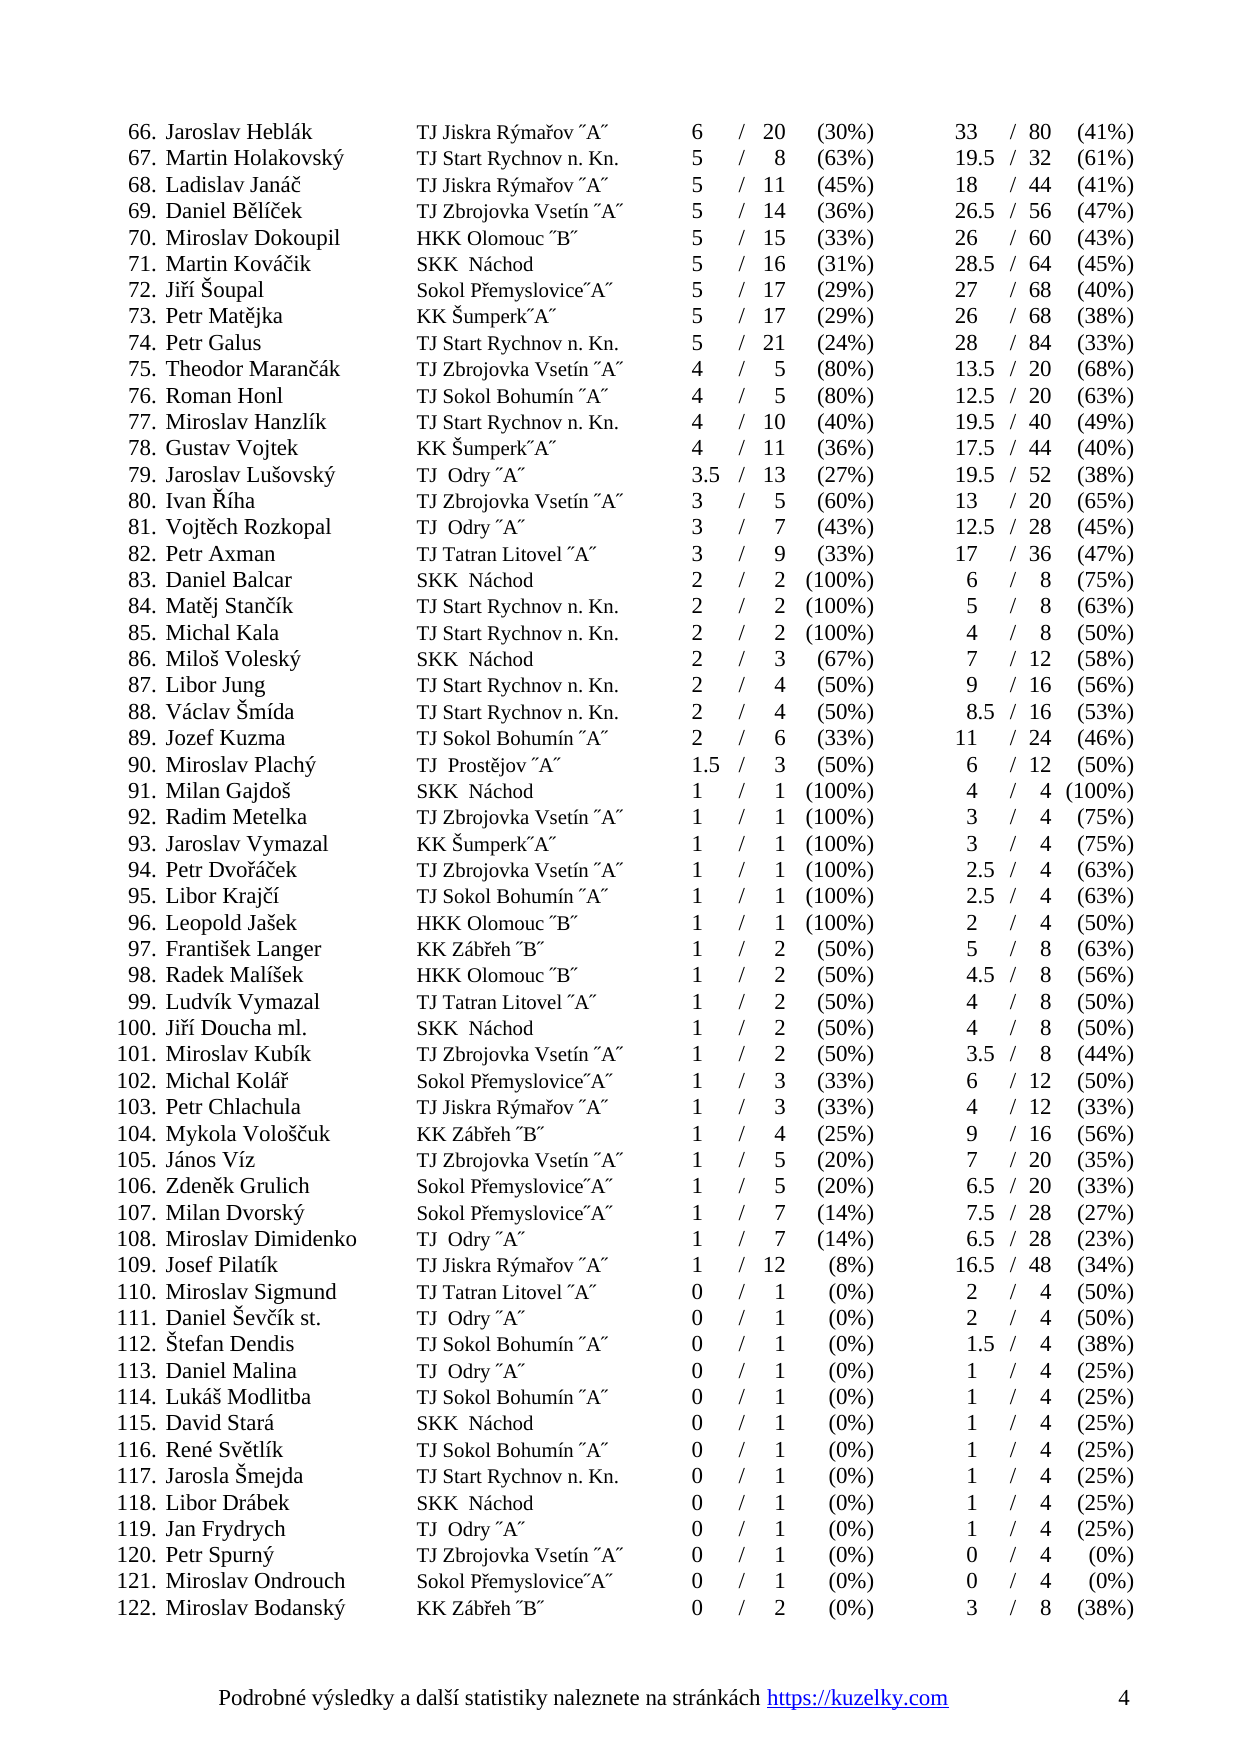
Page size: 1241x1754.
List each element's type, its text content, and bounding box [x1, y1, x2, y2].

text 93. Jaroslav Vymazal KK Šumperk˝A˝ 1 / 1 (100%) 3 / 4 (75%) [106, 830, 1134, 856]
text 70. Miroslav Dokoupil HKK Olomouc ˝B˝ 5 / 15 (33%) 26 / 60 (43%) [106, 223, 1134, 250]
text 95. Libor Krajčí TJ Sokol Bohumín ˝A˝ 1 / 1 (100%) 2.5 / 4 (63%) [106, 882, 1134, 909]
text 119. Jan Frydrych TJ Odry ˝A˝ 0 / 1 (0%) 1 / 4 (25%) [106, 1515, 1134, 1541]
text 88. Václav Šmída TJ Start Rychnov n. Kn. 2 / 4 (50%) 8.5 / 16 (53%) [106, 698, 1134, 724]
text 104. Mykola Vološčuk KK Zábřeh ˝B˝ 1 / 4 (25%) 9 / 16 (56%) [106, 1119, 1134, 1146]
text 110. Miroslav Sigmund TJ Tatran Litovel ˝A˝ 0 / 1 (0%) 2 / 4 (50%) [106, 1278, 1134, 1304]
text 80. Ivan Říha TJ Zbrojovka Vsetín ˝A˝ 3 / 5 (60%) 13 / 20 (65%) [106, 487, 1134, 513]
text 102. Michal Kolář Sokol Přemyslovice˝A˝ 1 / 3 (33%) 6 / 12 (50%) [106, 1067, 1134, 1093]
text 118. Libor Drábek SKK Náchod 0 / 1 (0%) 1 / 4 (25%) [106, 1488, 1134, 1515]
text 78. Gustav Vojtek KK Šumperk˝A˝ 4 / 11 (36%) 17.5 / 44 (40%) [106, 434, 1134, 461]
text 90. Miroslav Plachý TJ Prostějov ˝A˝ 1.5 / 3 (50%) 6 / 12 (50%) [106, 751, 1134, 777]
text 87. Libor Jung TJ Start Rychnov n. Kn. 2 / 4 (50%) 9 / 16 (56%) [106, 672, 1134, 698]
text 116. René Světlík TJ Sokol Bohumín ˝A˝ 0 / 1 (0%) 1 / 4 (25%) [106, 1436, 1134, 1462]
text 109. Josef Pilatík TJ Jiskra Rýmařov ˝A˝ 1 / 12 (8%) 16.5 / 48 (34%) [106, 1251, 1134, 1278]
text 115. David Stará SKK Náchod 0 / 1 (0%) 1 / 4 (25%) [106, 1409, 1134, 1436]
text 84. Matěj Stančík TJ Start Rychnov n. Kn. 2 / 2 (100%) 5 / 8 (63%) [106, 592, 1134, 619]
text 117. Jarosla Šmejda TJ Start Rychnov n. Kn. 0 / 1 (0%) 1 / 4 (25%) [106, 1462, 1134, 1488]
text 113. Daniel Malina TJ Odry ˝A˝ 0 / 1 (0%) 1 / 4 (25%) [106, 1357, 1134, 1383]
text 69. Daniel Bělíček TJ Zbrojovka Vsetín ˝A˝ 5 / 14 (36%) 26.5 / 56 (47%) [106, 197, 1134, 223]
text 105. János Víz TJ Zbrojovka Vsetín ˝A˝ 1 / 5 (20%) 7 / 20 (35%) [106, 1146, 1134, 1172]
text 92. Radim Metelka TJ Zbrojovka Vsetín ˝A˝ 1 / 1 (100%) 3 / 4 (75%) [106, 803, 1134, 830]
text 112. Štefan Dendis TJ Sokol Bohumín ˝A˝ 0 / 1 (0%) 1.5 / 4 (38%) [106, 1330, 1134, 1357]
text 122. Miroslav Bodanský KK Zábřeh ˝B˝ 0 / 2 (0%) 3 / 8 (38%) [106, 1594, 1134, 1620]
text 85. Michal Kala TJ Start Rychnov n. Kn. 2 / 2 (100%) 4 / 8 (50%) [106, 619, 1134, 645]
text 121. Miroslav Ondrouch Sokol Přemyslovice˝A˝ 0 / 1 (0%) 0 / 4 (0%) [106, 1568, 1134, 1594]
text 111. Daniel Ševčík st. TJ Odry ˝A˝ 0 / 1 (0%) 2 / 4 (50%) [106, 1304, 1134, 1330]
text 103. Petr Chlachula TJ Jiskra Rýmařov ˝A˝ 1 / 3 (33%) 4 / 12 (33%) [106, 1093, 1134, 1119]
text 67. Martin Holakovský TJ Start Rychnov n. Kn. 5 / 8 (63%) 19.5 / 32 (61%) [106, 144, 1134, 171]
text 86. Miloš Voleský SKK Náchod 2 / 3 (67%) 7 / 12 (58%) [106, 645, 1134, 672]
text 71. Martin Kováčik SKK Náchod 5 / 16 (31%) 28.5 / 64 (45%) [106, 250, 1134, 276]
text 106. Zdeněk Grulich Sokol Přemyslovice˝A˝ 1 / 5 (20%) 6.5 / 20 (33%) [106, 1172, 1134, 1199]
text 77. Miroslav Hanzlík TJ Start Rychnov n. Kn. 4 / 10 (40%) 19.5 / 40 (49%) [106, 408, 1134, 434]
text 108. Miroslav Dimidenko TJ Odry ˝A˝ 1 / 7 (14%) 6.5 / 28 (23%) [106, 1225, 1134, 1251]
text 83. Daniel Balcar SKK Náchod 2 / 2 (100%) 6 / 8 (75%) [106, 566, 1134, 592]
text 97. František Langer KK Zábřeh ˝B˝ 1 / 2 (50%) 5 / 8 (63%) [106, 935, 1134, 961]
text 79. Jaroslav Lušovský TJ Odry ˝A˝ 3.5 / 13 (27%) 19.5 / 52 (38%) [106, 461, 1134, 487]
text 98. Radek Malíšek HKK Olomouc ˝B˝ 1 / 2 (50%) 4.5 / 8 (56%) [106, 961, 1134, 988]
text 99. Ludvík Vymazal TJ Tatran Litovel ˝A˝ 1 / 2 (50%) 4 / 8 (50%) [106, 988, 1134, 1014]
text 94. Petr Dvořáček TJ Zbrojovka Vsetín ˝A˝ 1 / 1 (100%) 2.5 / 4 (63%) [106, 856, 1134, 882]
text 120. Petr Spurný TJ Zbrojovka Vsetín ˝A˝ 0 / 1 (0%) 0 / 4 (0%) [106, 1541, 1134, 1568]
text 73. Petr Matějka KK Šumperk˝A˝ 5 / 17 (29%) 26 / 68 (38%) [106, 303, 1134, 329]
text 76. Roman Honl TJ Sokol Bohumín ˝A˝ 4 / 5 (80%) 12.5 / 20 (63%) [106, 382, 1134, 408]
text 96. Leopold Jašek HKK Olomouc ˝B˝ 1 / 1 (100%) 2 / 4 (50%) [106, 909, 1134, 935]
text 82. Petr Axman TJ Tatran Litovel ˝A˝ 3 / 9 (33%) 17 / 36 (47%) [106, 540, 1134, 566]
text 91. Milan Gajdoš SKK Náchod 1 / 1 (100%) 4 / 4 (100%) [106, 777, 1134, 803]
text 75. Theodor Marančák TJ Zbrojovka Vsetín ˝A˝ 4 / 5 (80%) 13.5 / 20 (68%) [106, 355, 1134, 382]
text 114. Lukáš Modlitba TJ Sokol Bohumín ˝A˝ 0 / 1 (0%) 1 / 4 (25%) [106, 1383, 1134, 1409]
text 81. Vojtěch Rozkopal TJ Odry ˝A˝ 3 / 7 (43%) 12.5 / 28 (45%) [106, 513, 1134, 540]
text 66. Jaroslav Heblák TJ Jiskra Rýmařov ˝A˝ 6 / 20 (30%) 33 / 80 (41%) [106, 118, 1134, 144]
text 74. Petr Galus TJ Start Rychnov n. Kn. 5 / 21 (24%) 28 / 84 (33%) [106, 329, 1134, 355]
text 68. Ladislav Janáč TJ Jiskra Rýmařov ˝A˝ 5 / 11 (45%) 18 / 44 (41%) [106, 171, 1134, 197]
text 100. Jiří Doucha ml. SKK Náchod 1 / 2 (50%) 4 / 8 (50%) [106, 1014, 1134, 1041]
text 101. Miroslav Kubík TJ Zbrojovka Vsetín ˝A˝ 1 / 2 (50%) 3.5 / 8 (44%) [106, 1041, 1134, 1067]
text 107. Milan Dvorský Sokol Přemyslovice˝A˝ 1 / 7 (14%) 7.5 / 28 (27%) [106, 1199, 1134, 1225]
text 89. Jozef Kuzma TJ Sokol Bohumín ˝A˝ 2 / 6 (33%) 11 / 24 (46%) [106, 724, 1134, 751]
text 72. Jiří Šoupal Sokol Přemyslovice˝A˝ 5 / 17 (29%) 27 / 68 (40%) [106, 276, 1134, 303]
